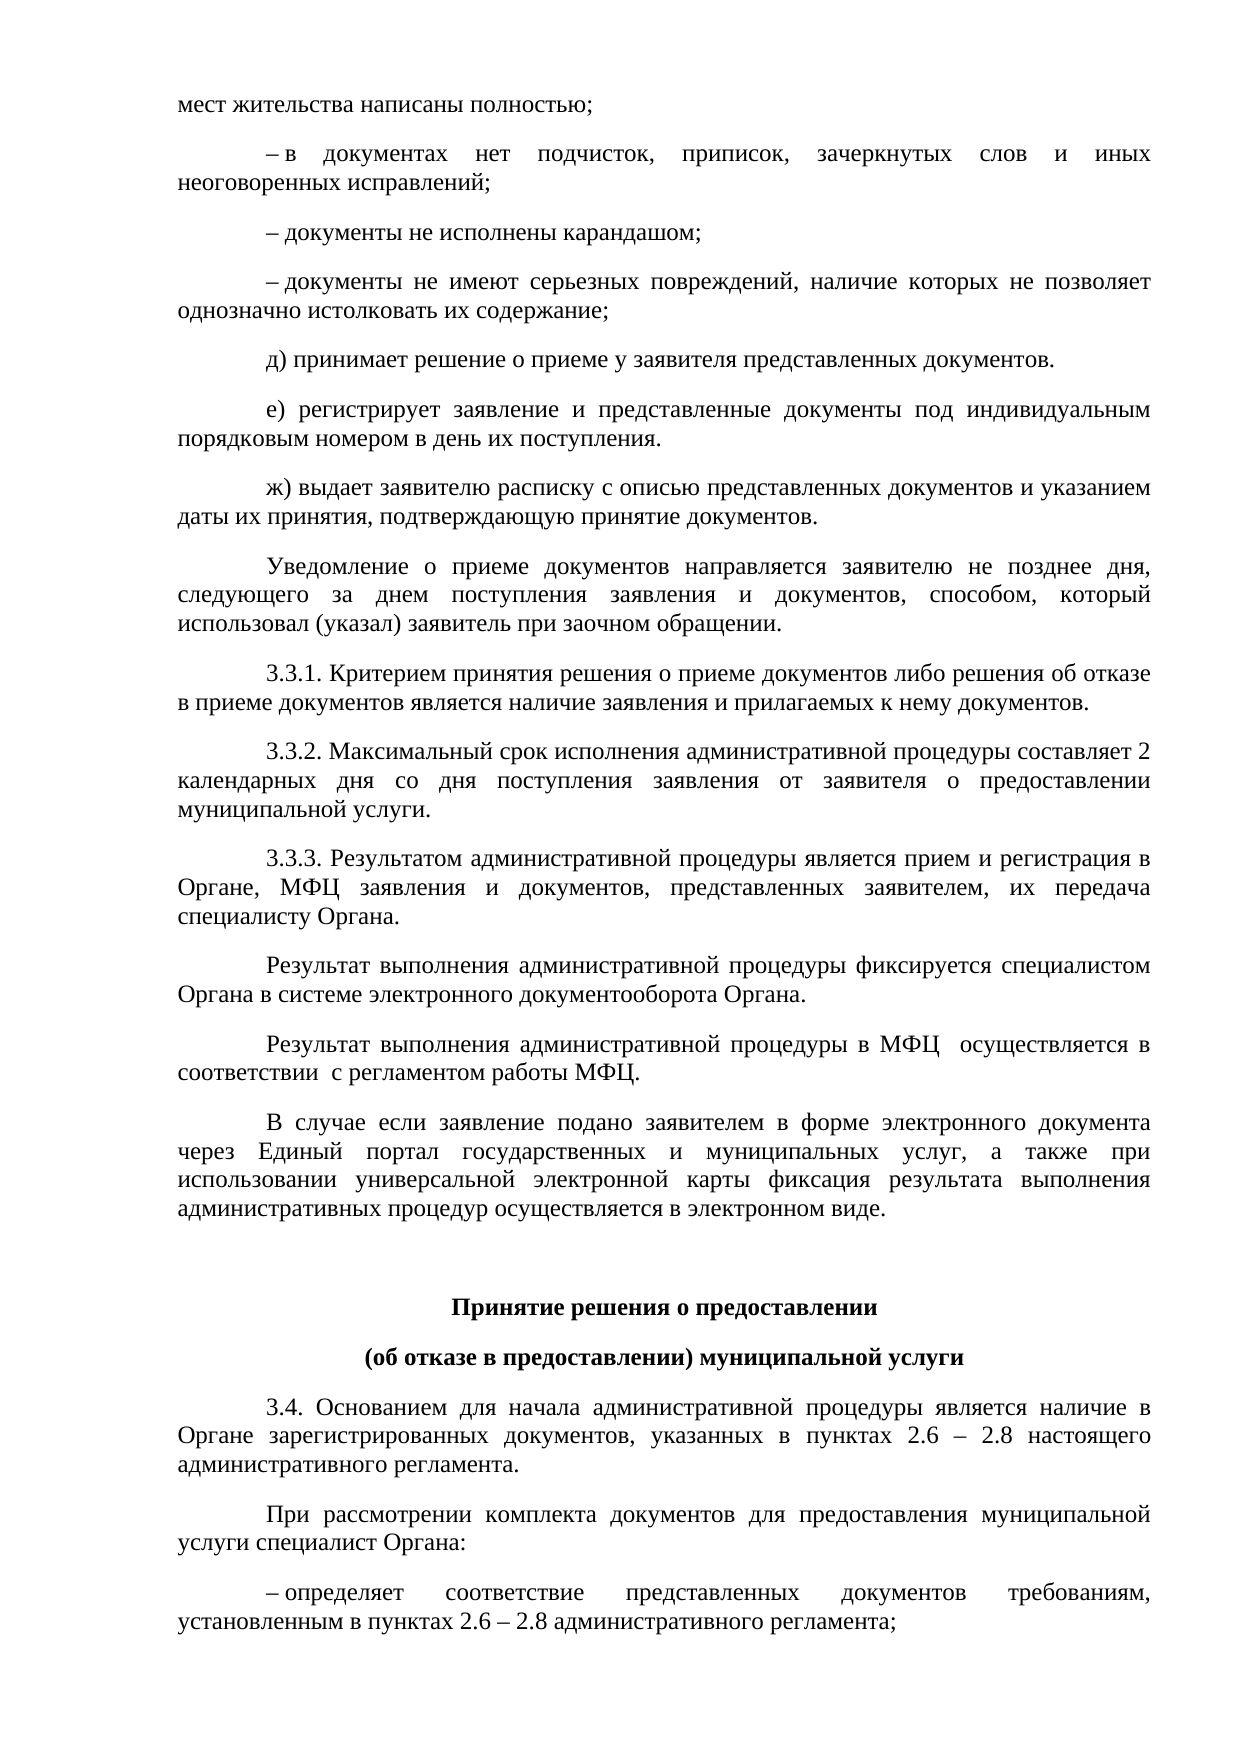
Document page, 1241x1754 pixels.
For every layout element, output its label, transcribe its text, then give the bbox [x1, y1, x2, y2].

text – в документах нет подчисток, приписок, зачеркнутых слов и иных неоговоренных исправлений; [177, 138, 1152, 196]
text Принятие решения о предоставлении [177, 1292, 1152, 1321]
text ж) выдает заявителю расписку с описью представленных документов и указанием даты их принятия, подтверждающую принятие документов. [177, 472, 1152, 530]
text д) принимает решение о приеме у заявителя представленных документов. [177, 344, 1152, 373]
text 3.3.3. Результатом административной процедуры является прием и регистрация в Органе, МФЦ заявления и документов, представленных заявителем, их передача специалисту Органа. [177, 843, 1152, 929]
text – документы не исполнены карандашом; [177, 217, 1152, 245]
text При рассмотрении комплекта документов для предоставления муниципальной услуги специалист Органа: [177, 1499, 1152, 1556]
text 3.4. Основанием для начала административной процедуры является наличие в Органе зарегистрированных документов, указанных в пунктах 2.6 – 2.8 настоящего административного регламента. [177, 1392, 1152, 1478]
text – документы не имеют серьезных повреждений, наличие которых не позволяет однозначно истолковать их содержание; [177, 266, 1152, 324]
text Уведомление о приеме документов направляется заявителю не позднее дня, следующего за днем поступления заявления и документов, способом, который использовал (указал) заявитель при заочном обращении. [177, 551, 1152, 637]
text В случае если заявление подано заявителем в форме электронного документа через Единый портал государственных и муниципальных услуг, а также при использовании универсальной электронной карты фиксация результата выполнения административных процедур осуществляется в электронном виде. [177, 1107, 1152, 1222]
text (об отказе в предоставлении) муниципальной услуги [177, 1342, 1152, 1371]
text 3.3.2. Максимальный срок исполнения административной процедуры составляет 2 календарных дня со дня поступления заявления от заявителя о предоставлении муниципальной услуги. [177, 736, 1152, 822]
text Результат выполнения административной процедуры фиксируется специалистом Органа в системе электронного документооборота Органа. [177, 950, 1152, 1008]
text 3.3.1. Критерием принятия решения о приеме документов либо решения об отказе в приеме документов является наличие заявления и прилагаемых к нему документов. [177, 658, 1152, 715]
text – определяет соответствие представленных документов требованиям, установленным в пунктах 2.6 – 2.8 административного регламента; [177, 1577, 1152, 1634]
text е) регистрирует заявление и представленные документы под индивидуальным порядковым номером в день их поступления. [177, 394, 1152, 452]
text Результат выполнения административной процедуры в МФЦ осуществляется в соответствии с регламентом работы МФЦ. [177, 1029, 1152, 1086]
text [177, 89, 1152, 117]
